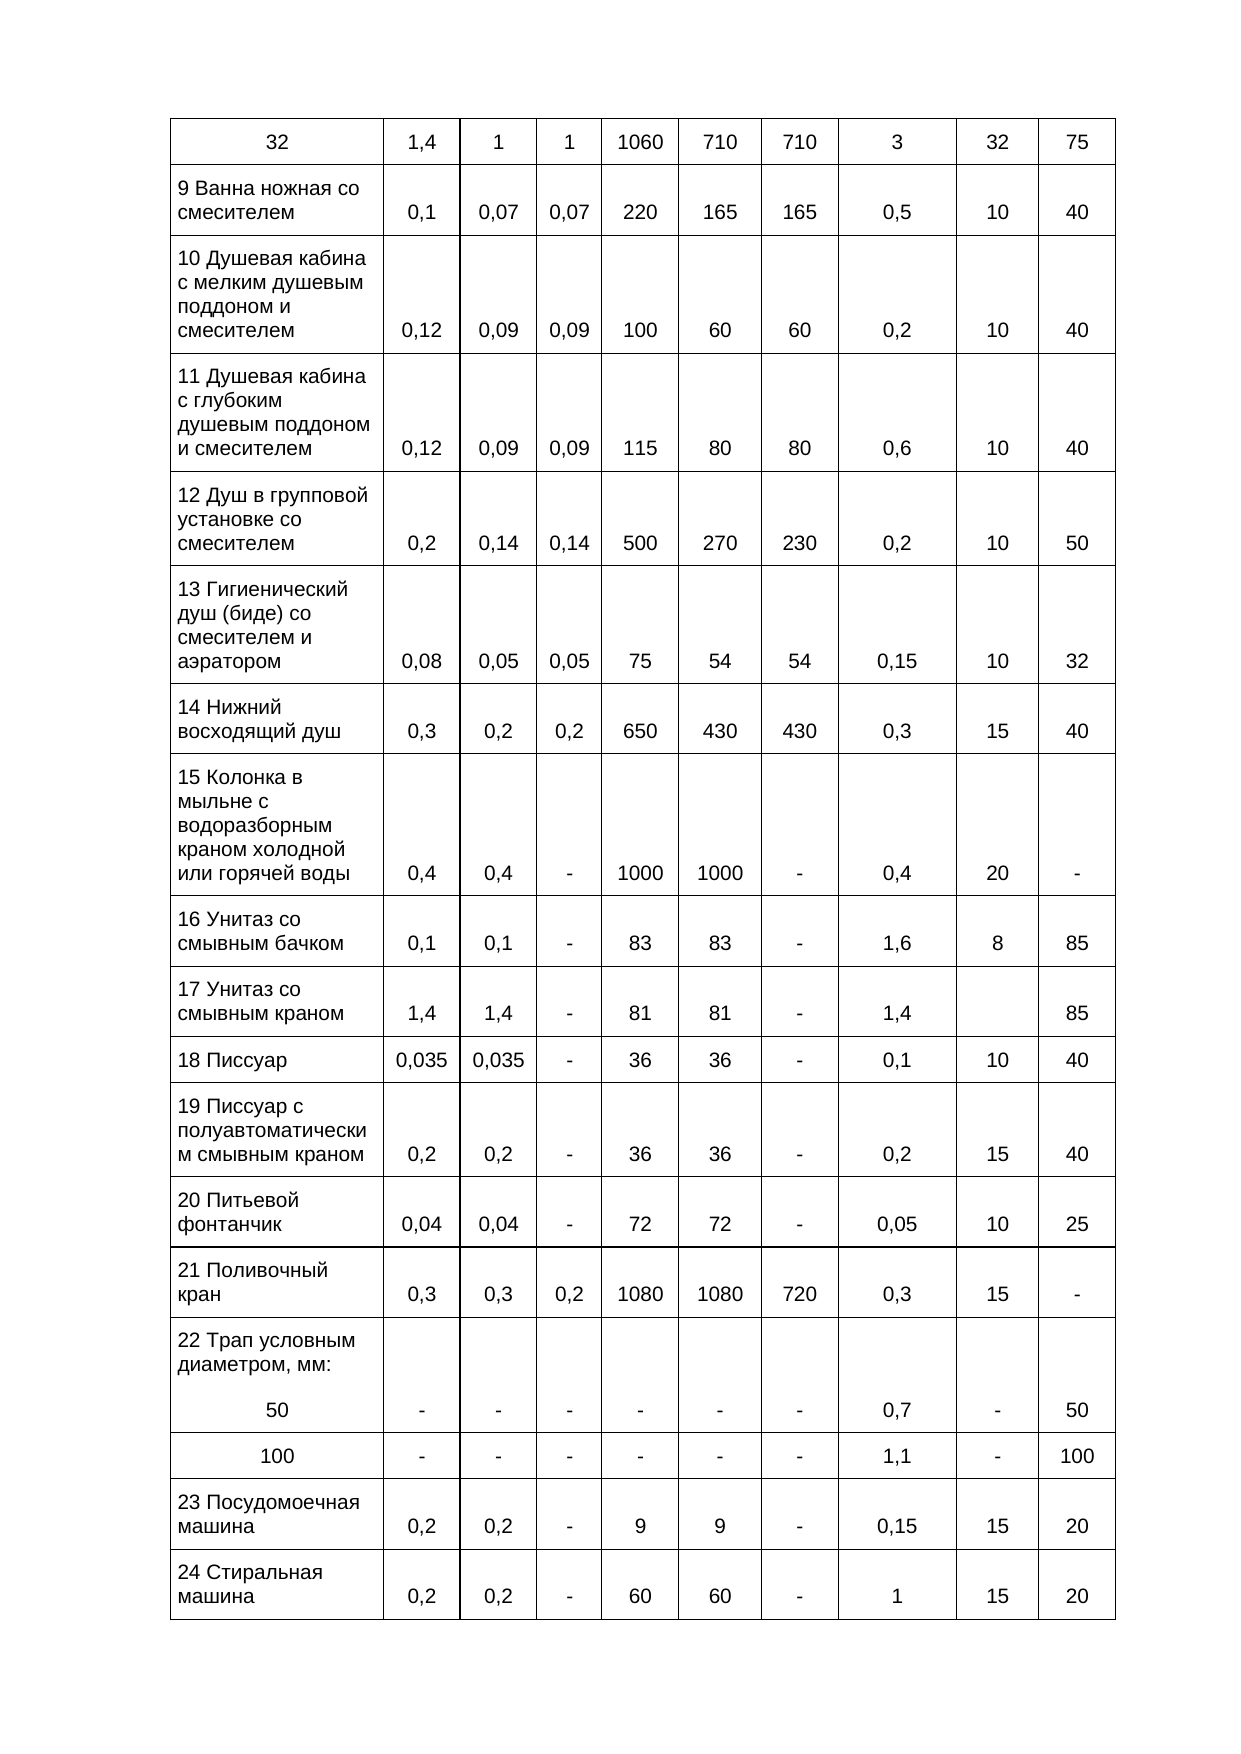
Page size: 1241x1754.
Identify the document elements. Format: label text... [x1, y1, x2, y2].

table_cell 12 Душ в групповой установке со смесителем [171, 472, 383, 565]
table_cell 9 Ванна ножная со смесителем [171, 165, 383, 234]
table_cell 10 [957, 1037, 1038, 1082]
table_cell 1 [461, 119, 536, 164]
table_cell 10 [957, 354, 1038, 471]
table_cell - [762, 1083, 838, 1176]
table_cell [957, 967, 1038, 1036]
table_cell 0,05 [537, 566, 601, 683]
table_cell 1000 [602, 754, 678, 895]
table_cell 20 Питьевой фонтанчик [171, 1177, 383, 1246]
table_cell 650 [602, 684, 678, 753]
table_cell [762, 1318, 838, 1387]
table_cell - [1039, 754, 1115, 895]
table_cell 100 [171, 1433, 383, 1478]
table_cell - [384, 1433, 459, 1478]
table_cell 0,15 [839, 1479, 956, 1548]
table_cell 0,1 [384, 896, 459, 966]
table_cell 40 [1039, 354, 1115, 471]
table_cell - [602, 1387, 678, 1432]
table_cell - [762, 1037, 838, 1082]
table_cell 50 [171, 1387, 383, 1432]
table_cell 0,08 [384, 566, 459, 683]
table_cell 50 [1039, 1387, 1115, 1432]
table_cell - [537, 967, 601, 1036]
table_cell 0,2 [384, 1550, 459, 1619]
table_cell 1,4 [839, 967, 956, 1036]
table_cell 720 [762, 1248, 838, 1317]
table_cell 36 [602, 1083, 678, 1176]
table_cell 21 Поливочный кран [171, 1248, 383, 1317]
table_cell 1080 [602, 1248, 678, 1317]
table_cell 8 [957, 896, 1038, 966]
table_cell 0,04 [461, 1177, 536, 1246]
table_cell 0,2 [384, 1479, 459, 1548]
table_cell 36 [602, 1037, 678, 1082]
table_cell - [762, 1387, 838, 1432]
table_cell 0,09 [537, 354, 601, 471]
table_cell - [1039, 1248, 1115, 1317]
table_cell 0,1 [839, 1037, 956, 1082]
table_cell 230 [762, 472, 838, 565]
table_cell 0,7 [839, 1387, 956, 1432]
table_cell - [762, 1433, 838, 1478]
table_cell 50 [1039, 472, 1115, 565]
table_cell 0,4 [461, 754, 536, 895]
table_cell 0,2 [461, 1550, 536, 1619]
table_cell 0,035 [384, 1037, 459, 1082]
table_cell 0,05 [839, 1177, 956, 1246]
table_cell 430 [679, 684, 761, 753]
table_cell - [537, 1433, 601, 1478]
table_cell 115 [602, 354, 678, 471]
table_cell 83 [602, 896, 678, 966]
table_cell 0,2 [839, 236, 956, 353]
table_cell 85 [1039, 896, 1115, 966]
table_cell 0,035 [461, 1037, 536, 1082]
table_cell 11 Душевая кабина с глубоким душевым поддоном и смесителем [171, 354, 383, 471]
table_cell - [384, 1387, 459, 1432]
table_cell - [957, 1387, 1038, 1432]
table_cell 15 [957, 1248, 1038, 1317]
table_cell 20 [1039, 1550, 1115, 1619]
table_cell 100 [1039, 1433, 1115, 1478]
table_cell 0,6 [839, 354, 956, 471]
table_cell 24 Стиральная машина [171, 1550, 383, 1619]
table_cell 1,4 [384, 119, 459, 164]
table_cell 10 [957, 165, 1038, 234]
table_cell - [762, 967, 838, 1036]
table_cell 83 [679, 896, 761, 966]
table_cell 0,1 [384, 165, 459, 234]
table_cell 10 [957, 1177, 1038, 1246]
table_cell 0,3 [384, 1248, 459, 1317]
table_cell 81 [679, 967, 761, 1036]
table_cell 0,2 [461, 1479, 536, 1548]
table_cell 20 [1039, 1479, 1115, 1548]
table_cell [1039, 1318, 1115, 1387]
table_cell [839, 1318, 956, 1387]
table_cell 60 [762, 236, 838, 353]
table_cell 1 [839, 1550, 956, 1619]
table_cell 220 [602, 165, 678, 234]
table_cell 0,1 [461, 896, 536, 966]
table_cell 0,2 [384, 472, 459, 565]
table_cell - [537, 1479, 601, 1548]
table_cell 15 Колонка в мыльне с водоразборным краном холодной или горячей воды [171, 754, 383, 895]
table_cell 60 [602, 1550, 678, 1619]
table_cell 32 [957, 119, 1038, 164]
table_cell 10 [957, 236, 1038, 353]
table_cell 270 [679, 472, 761, 565]
table_cell 0,12 [384, 236, 459, 353]
table_cell 710 [762, 119, 838, 164]
table_cell 10 Душевая кабина с мелким душевым поддоном и смесителем [171, 236, 383, 353]
table_cell 36 [679, 1037, 761, 1082]
table_cell 60 [679, 1550, 761, 1619]
table_cell - [762, 1177, 838, 1246]
table_cell 32 [1039, 566, 1115, 683]
table_cell 80 [679, 354, 761, 471]
table_cell 36 [679, 1083, 761, 1176]
table_cell 72 [602, 1177, 678, 1246]
table_cell 1000 [679, 754, 761, 895]
table_cell 0,2 [839, 472, 956, 565]
table_cell - [762, 1550, 838, 1619]
table_cell 1,4 [384, 967, 459, 1036]
table_cell - [537, 1037, 601, 1082]
table_cell 15 [957, 1550, 1038, 1619]
table_cell [461, 1318, 536, 1387]
table_cell - [537, 1083, 601, 1176]
table_cell 25 [1039, 1177, 1115, 1246]
table_cell 0,04 [384, 1177, 459, 1246]
table_cell 0,2 [461, 684, 536, 753]
table_cell - [762, 1479, 838, 1548]
table_cell 0,3 [461, 1248, 536, 1317]
table_cell 0,2 [537, 684, 601, 753]
table_cell 165 [679, 165, 761, 234]
table_cell 0,4 [384, 754, 459, 895]
table_cell - [537, 1387, 601, 1432]
table_cell 15 [957, 1083, 1038, 1176]
table_cell 10 [957, 472, 1038, 565]
table_cell - [762, 754, 838, 895]
table_cell 9 [602, 1479, 678, 1548]
table_cell 54 [762, 566, 838, 683]
table_cell 0,2 [384, 1083, 459, 1176]
table_cell 19 Писсуар с полуавтоматическим смывным краном [171, 1083, 383, 1176]
table_cell 0,2 [537, 1248, 601, 1317]
table_cell 40 [1039, 165, 1115, 234]
table_cell 0,15 [839, 566, 956, 683]
table_cell 40 [1039, 1037, 1115, 1082]
table_cell 0,05 [461, 566, 536, 683]
table_cell 0,09 [461, 354, 536, 471]
table_cell 0,14 [461, 472, 536, 565]
table_cell 0,3 [839, 1248, 956, 1317]
table_cell 0,3 [839, 684, 956, 753]
table_cell - [537, 1177, 601, 1246]
table_cell [537, 1318, 601, 1387]
table_cell 0,3 [384, 684, 459, 753]
table_cell 0,2 [461, 1083, 536, 1176]
table_cell 430 [762, 684, 838, 753]
table_cell 16 Унитаз со смывным бачком [171, 896, 383, 966]
table_cell - [679, 1387, 761, 1432]
table_cell 75 [602, 566, 678, 683]
table_cell [957, 1318, 1038, 1387]
table_cell 0,07 [537, 165, 601, 234]
table_cell [384, 1318, 459, 1387]
table_cell - [537, 754, 601, 895]
table_cell 1,1 [839, 1433, 956, 1478]
table_cell [679, 1318, 761, 1387]
table_cell - [461, 1387, 536, 1432]
table_cell - [679, 1433, 761, 1478]
table_cell 10 [957, 566, 1038, 683]
table_cell 1060 [602, 119, 678, 164]
table_cell 0,4 [839, 754, 956, 895]
table_cell - [957, 1433, 1038, 1478]
table_cell 0,09 [537, 236, 601, 353]
table_cell 40 [1039, 1083, 1115, 1176]
table_cell [602, 1318, 678, 1387]
table_cell 0,07 [461, 165, 536, 234]
table_cell 17 Унитаз со смывным краном [171, 967, 383, 1036]
table_cell 0,5 [839, 165, 956, 234]
table_cell 0,14 [537, 472, 601, 565]
table_cell 1,4 [461, 967, 536, 1036]
table_cell 72 [679, 1177, 761, 1246]
table_cell - [602, 1433, 678, 1478]
table_cell 1080 [679, 1248, 761, 1317]
table_cell 54 [679, 566, 761, 683]
table_cell 0,2 [839, 1083, 956, 1176]
table_cell - [537, 896, 601, 966]
table_cell - [461, 1433, 536, 1478]
table_cell 81 [602, 967, 678, 1036]
table_cell 1,6 [839, 896, 956, 966]
table_cell 40 [1039, 236, 1115, 353]
table_cell 23 Посудомоечная машина [171, 1479, 383, 1548]
table_cell 14 Нижний восходящий душ [171, 684, 383, 753]
table_cell 13 Гигиенический душ (биде) со смесителем и аэратором [171, 566, 383, 683]
table_cell - [762, 896, 838, 966]
table_cell 0,09 [461, 236, 536, 353]
table_cell 15 [957, 684, 1038, 753]
table_cell 9 [679, 1479, 761, 1548]
table_cell 80 [762, 354, 838, 471]
table_cell 40 [1039, 684, 1115, 753]
table_cell 22 Трап условным диаметром, мм: [171, 1318, 383, 1387]
table_cell - [537, 1550, 601, 1619]
table_cell 60 [679, 236, 761, 353]
table_cell 32 [171, 119, 383, 164]
table_cell 18 Писсуар [171, 1037, 383, 1082]
table_cell 1 [537, 119, 601, 164]
table_cell 15 [957, 1479, 1038, 1548]
table_cell 0,12 [384, 354, 459, 471]
table_cell 165 [762, 165, 838, 234]
table_cell 75 [1039, 119, 1115, 164]
table_cell 100 [602, 236, 678, 353]
table_cell 20 [957, 754, 1038, 895]
table_cell 85 [1039, 967, 1115, 1036]
table_cell 710 [679, 119, 761, 164]
table_cell 3 [839, 119, 956, 164]
table_cell 500 [602, 472, 678, 565]
